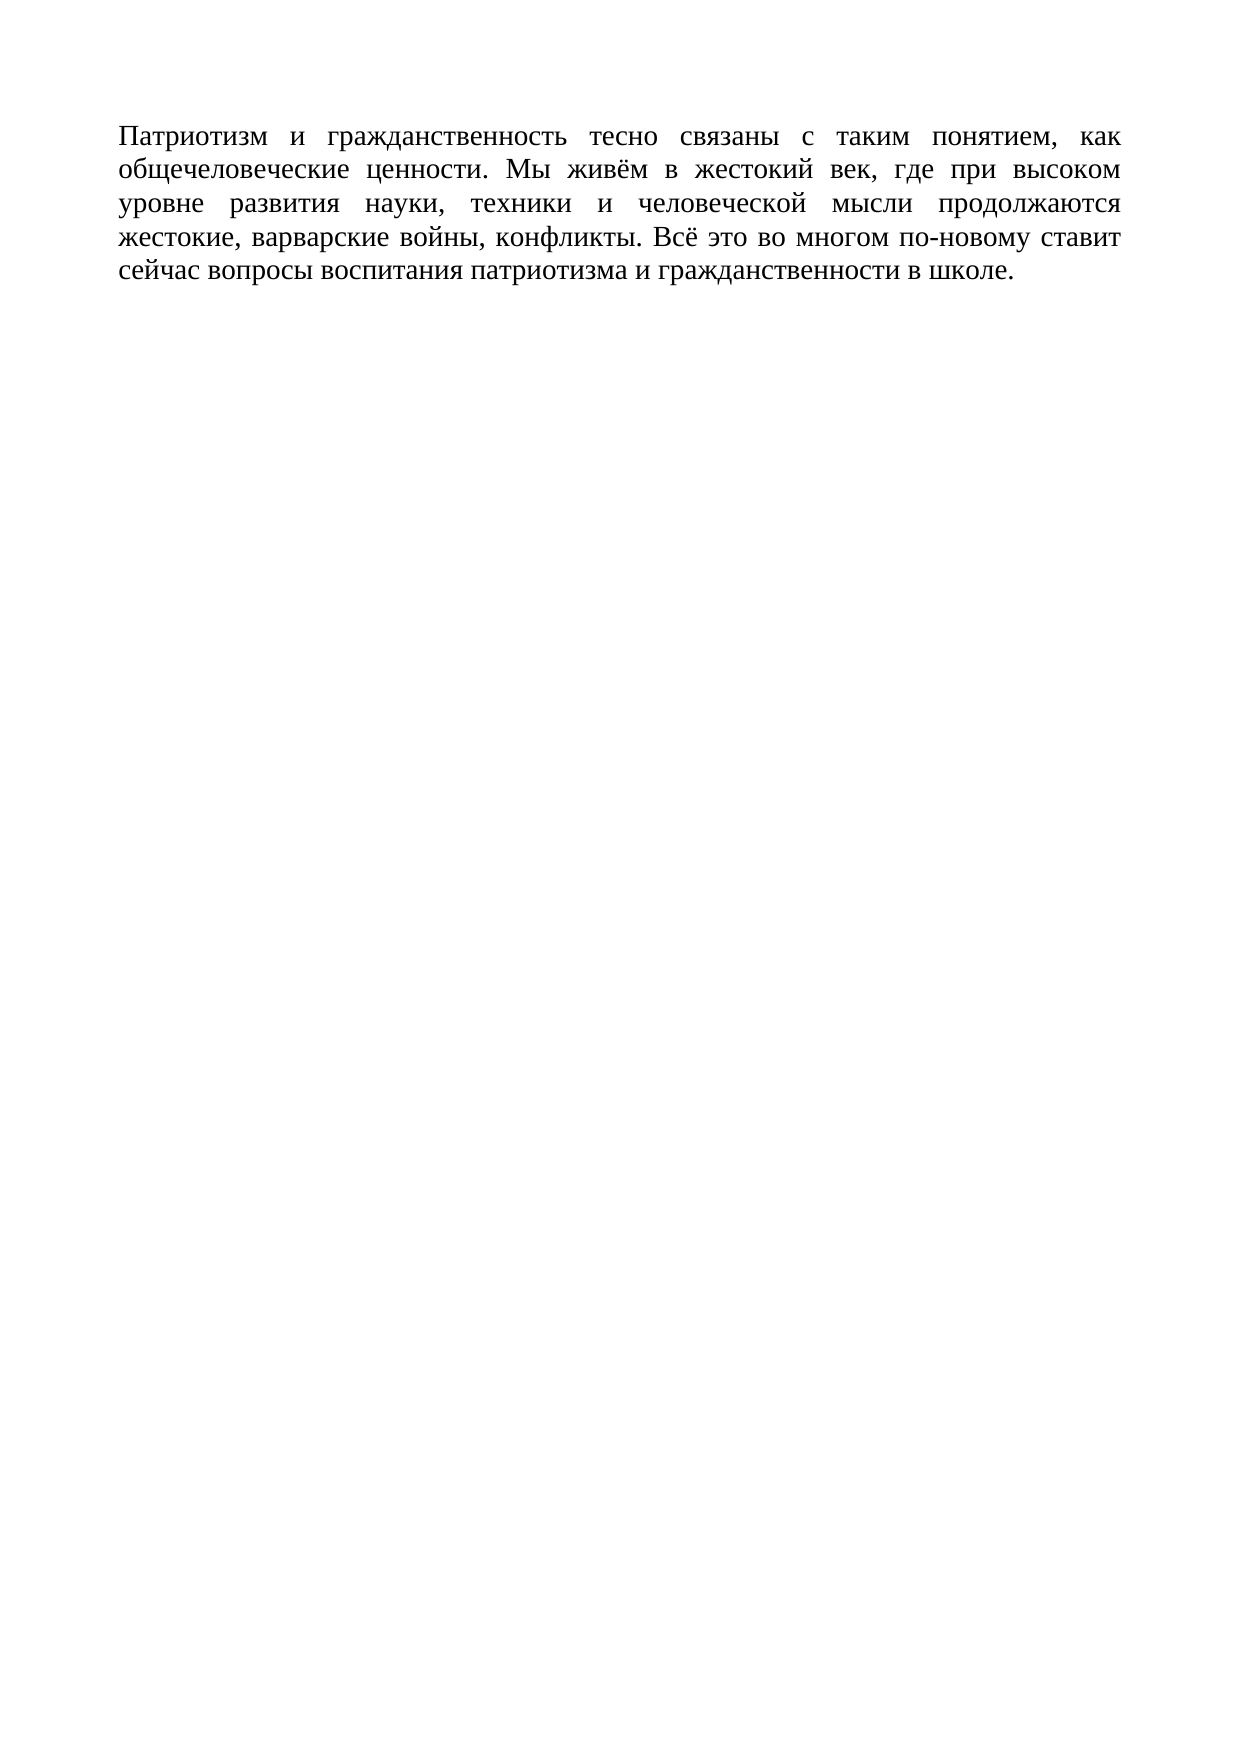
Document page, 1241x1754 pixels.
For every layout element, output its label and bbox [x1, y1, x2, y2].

text [118, 118, 1122, 286]
